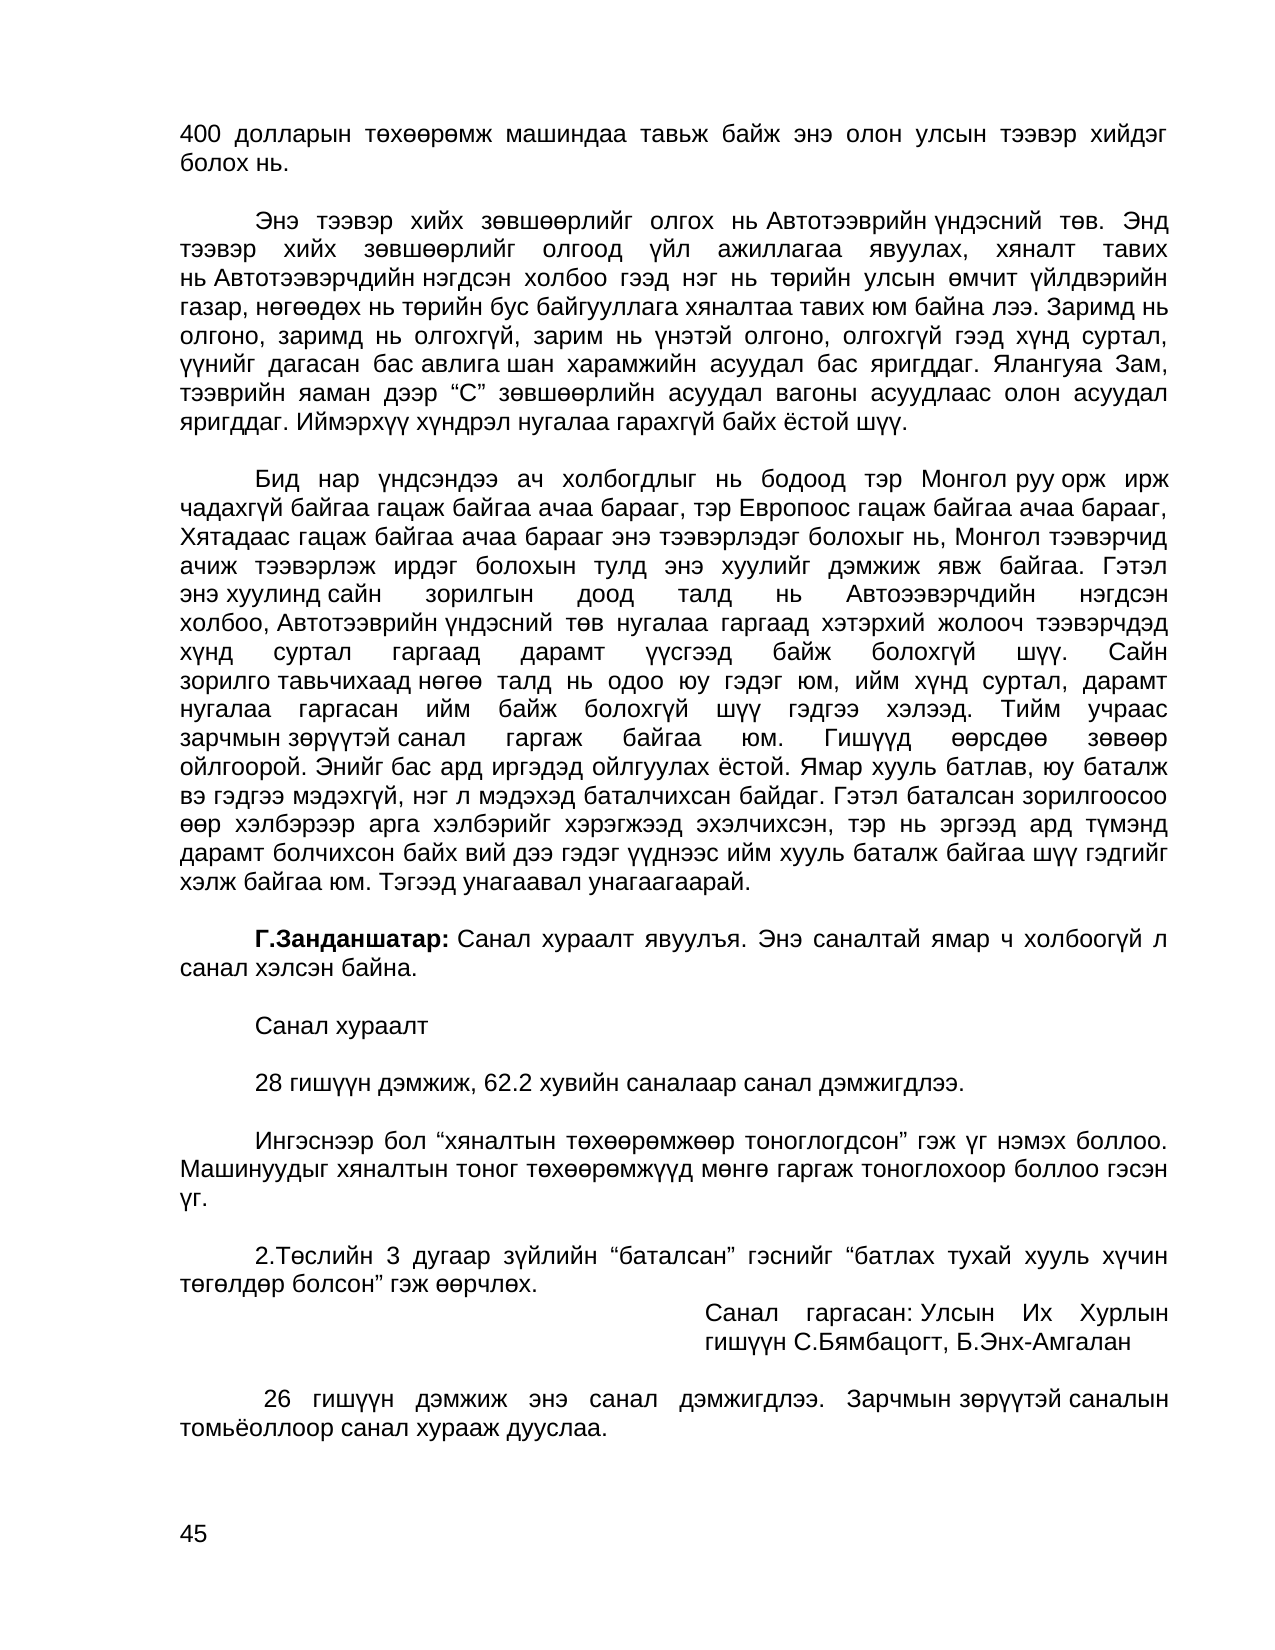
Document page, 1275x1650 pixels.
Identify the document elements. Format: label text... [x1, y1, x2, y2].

text Санал хураалт [179, 1011, 1169, 1039]
text 2.Төслийн 3 дугаар зүйлийн “баталсан” гэснийг “батлах тухай хууль хүчин төгөлдөр болсон” гэж өөрчлөх. [179, 1241, 1169, 1298]
text Энэ тээвэр хийх зөвшөөрлийг олгох нь Автотээврийн үндэсний төв. Энд тээвэр хийх зөвшөөрлийг олгоод үйл ажиллагаа явуулах, хяналт тавих нь Автотээвэрчдийн нэгдсэн холбоо гээд нэг нь төрийн улсын өмчит үйлдвэрийн газар, нөгөөдөх нь төрийн бус байгууллага хяналтаа тавих юм байна лээ. Заримд нь олгоно, заримд нь олгохгүй, зарим нь үнэтэй олгоно, олгохгүй гээд хүнд суртал, үүнийг дагасан бас авлига шан харамжийн асуудал бас яригддаг. Ялангуяа Зам, тээврийн яаман дээр “С” зөвшөөрлийн асуудал вагоны асуудлаас олон асуудал яригддаг. Иймэрхүү хүндрэл нугалаа гарахгүй байх ёстой шүү. [179, 206, 1169, 436]
text Ингэснээр бол “хяналтын төхөөрөмжөөр тоноглогдсон” гэж үг нэмэх боллоо. Машинуудыг хяналтын тоног төхөөрөмжүүд мөнгө гаргаж тоноглохоор боллоо гэсэн үг. [179, 1126, 1169, 1212]
text Бид нар үндсэндээ ач холбогдлыг нь бодоод тэр Монгол руу орж ирж чадахгүй байгаа гацаж байгаа ачаа барааг, тэр Европоос гацаж байгаа ачаа барааг, Хятадаас гацаж байгаа ачаа барааг энэ тээвэрлэдэг болохыг нь, Монгол тээвэрчид ачиж тээвэрлэж ирдэг болохын тулд энэ хуулийг дэмжиж явж байгаа. Гэтэл энэ хуулинд сайн зорилгын доод талд нь Автоээвэрчдийн нэгдсэн холбоо, Автотээврийн үндэсний төв нугалаа гаргаад хэтэрхий жолооч тээвэрчдэд хүнд суртал гаргаад дарамт үүсгээд байж болохгүй шүү. Сайн зорилго тавьчихаад нөгөө талд нь одоо юу гэдэг юм, ийм хүнд суртал, дарамт нугалаа гаргасан ийм байж болохгүй шүү гэдгээ хэлээд. Тийм учраас зарчмын зөрүүтэй санал гаргаж байгаа юм. Гишүүд өөрсдөө зөвөөр ойлгоорой. Энийг бас ард иргэдэд ойлгуулах ёстой. Ямар хууль батлав, юу баталж вэ гэдгээ мэдэхгүй, нэг л мэдэхэд баталчихсан байдаг. Гэтэл баталсан зорилгоосоо өөр хэлбэрээр арга хэлбэрийг хэрэгжээд эхэлчихсэн, тэр нь эргээд ард түмэнд дарамт болчихсон байх вий дээ гэдэг үүднээс ийм хууль баталж байгаа шүү гэдгийг хэлж байгаа юм. Тэгээд унагаавал унагаагаарай. [179, 464, 1169, 896]
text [179, 119, 1169, 177]
text 28 гишүүн дэмжиж, 62.2 хувийн саналаар санал дэмжигдлээ. [179, 1068, 1169, 1097]
text Санал гаргасан: Улсын Их Хурлын гишүүн С.Бямбацогт, Б.Энх-Амгалан [704, 1298, 1169, 1356]
text Г.Занданшатар: Санал хураалт явуулъя. Энэ саналтай ямар ч холбоогүй л санал хэлсэн байна. [179, 924, 1169, 982]
text 26 гишүүн дэмжиж энэ санал дэмжигдлээ. Зарчмын зөрүүтэй саналын томьёоллоор санал хурааж дууслаа. [179, 1384, 1169, 1442]
